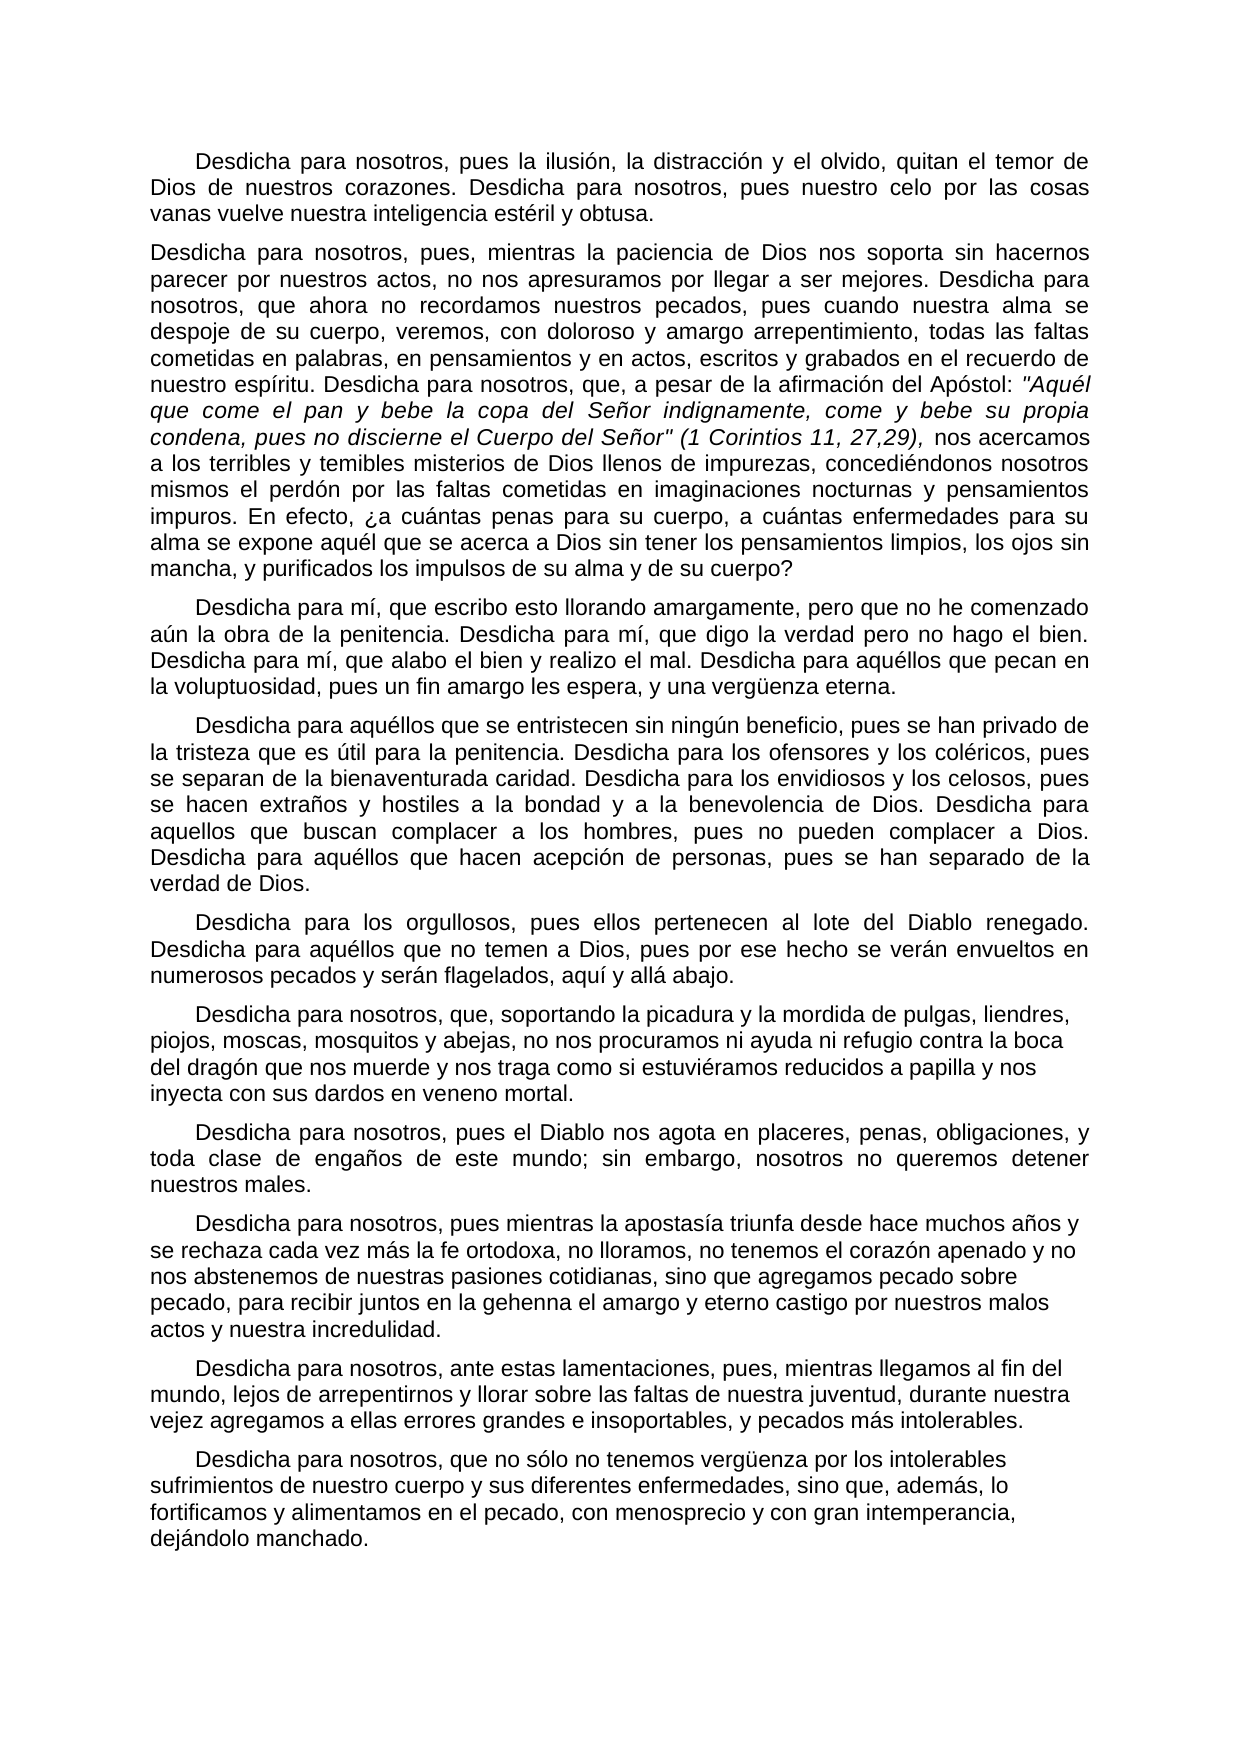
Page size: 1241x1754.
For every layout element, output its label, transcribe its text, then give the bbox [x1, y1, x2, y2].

text Desdicha para nosotros, pues la ilusión, la distracción y el olvido, quitan el temor de Dios de nuestros corazones. Desdicha para nosotros, pues nuestro celo por las cosas vanas vuelve nuestra inteligencia estéril y obtusa. [150, 148, 1090, 227]
text Desdicha para nosotros, que, soportando la picadura y la mordida de pulgas, liendres, piojos, moscas, mosquitos y abejas, no nos procuramos ni ayuda ni refugio contra la boca del dragón que nos muerde y nos traga como si estuviéramos reducidos a papilla y nos inyecta con sus dardos en veneno mortal. [150, 1001, 1090, 1106]
text Desdicha para nosotros, pues el Diablo nos agota en placeres, penas, obligaciones, y toda clase de engaños de este mundo; sin embargo, nosotros no queremos detener nuestros males. [150, 1119, 1090, 1198]
text Desdicha para nosotros, ante estas lamentaciones, pues, mientras llegamos al fin del mundo, lejos de arrepentirnos y llorar sobre las faltas de nuestra juventud, durante nuestra vejez agregamos a ellas errores grandes e insoportables, y pecados más intolerables. [150, 1354, 1090, 1433]
text Desdicha para mí, que escribo esto llorando amargamente, pero que no he comenzado aún la obra de la penitencia. Desdicha para mí, que digo la verdad pero no hago el bien. Desdicha para mí, que alabo el bien y realizo el mal. Desdicha para aquéllos que pecan en la voluptuosidad, pues un fin amargo les espera, y una vergüenza eterna. [150, 594, 1090, 700]
text Desdicha para los orgullosos, pues ellos pertenecen al lote del Diablo renegado. Desdicha para aquéllos que no temen a Dios, pues por ese hecho se verán envueltos en numerosos pecados y serán flagelados, aquí y allá abajo. [150, 909, 1090, 988]
text Desdicha para nosotros, pues, mientras la paciencia de Dios nos soporta sin hacernos parecer por nuestros actos, no nos apresuramos por llegar a ser mejores. Desdicha para nosotros, que ahora no recordamos nuestros pecados, pues cuando nuestra alma se despoje de su cuerpo, veremos, con doloroso y amargo arrepentimiento, todas las faltas cometidas en palabras, en pensamientos y en actos, escritos y grabados en el recuerdo de nuestro espíritu. Desdicha para nosotros, que, a pesar de la afirmación del Apóstol: "Aquél que come el pan y bebe la copa del Señor indignamente, come y bebe su propia condena, pues no discierne el Cuerpo del Señor" (1 Corintios 11, 27,29), nos acercamos a los terribles y temibles misterios de Dios llenos de impurezas, concediéndonos nosotros mismos el perdón por las faltas cometidas en imaginaciones nocturnas y pensamientos impuros. En efecto, ¿a cuántas penas para su cuerpo, a cuántas enfermedades para su alma se expone aquél que se acerca a Dios sin tener los pensamientos limpios, los ojos sin mancha, y purificados los impulsos de su alma y de su cuerpo? [150, 239, 1090, 582]
text Desdicha para nosotros, que no sólo no tenemos vergüenza por los intolerables sufrimientos de nuestro cuerpo y sus diferentes enfermedades, sino que, además, lo fortificamos y alimentamos en el pecado, con menosprecio y con gran intemperancia, dejándolo manchado. [150, 1446, 1090, 1551]
text Desdicha para aquéllos que se entristecen sin ningún beneficio, pues se han privado de la tristeza que es útil para la penitencia. Desdicha para los ofensores y los coléricos, pues se separan de la bienaventurada caridad. Desdicha para los envidiosos y los celosos, pues se hacen extraños y hostiles a la bondad y a la benevolencia de Dios. Desdicha para aquellos que buscan complacer a los hombres, pues no pueden complacer a Dios. Desdicha para aquéllos que hacen acepción de personas, pues se han separado de la verdad de Dios. [150, 712, 1090, 897]
text Desdicha para nosotros, pues mientras la apostasía triunfa desde hace muchos años y se rechaza cada vez más la fe ortodoxa, no lloramos, no tenemos el corazón apenado y no nos abstenemos de nuestras pasiones cotidianas, sino que agregamos pecado sobre pecado, para recibir juntos en la gehenna el amargo y eterno castigo por nuestros malos actos y nuestra incredulidad. [150, 1210, 1090, 1342]
